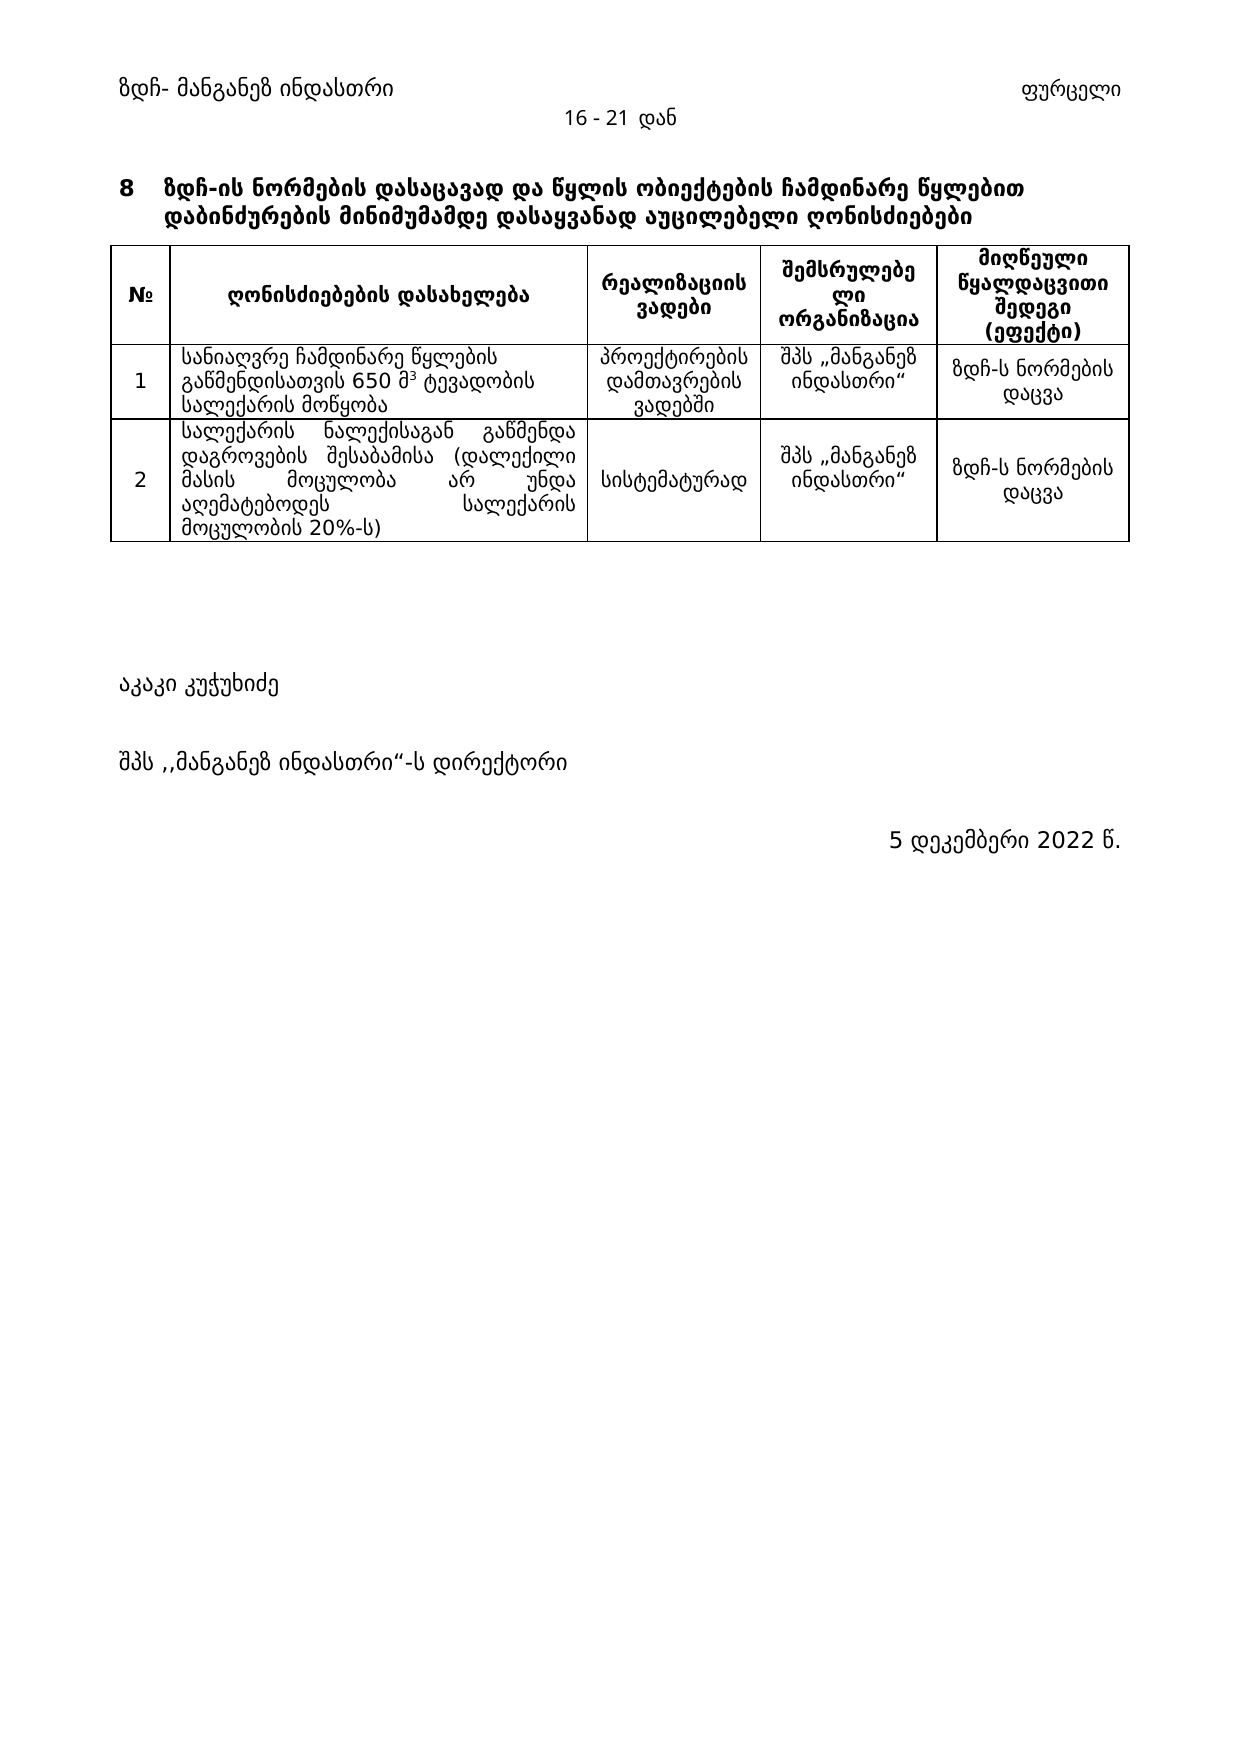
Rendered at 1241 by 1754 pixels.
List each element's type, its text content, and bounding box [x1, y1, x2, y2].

table_cell 1 [112, 345, 169, 418]
table_cell 2 [112, 420, 169, 541]
table_cell სისტემატურად [588, 420, 760, 541]
table_cell სანიაღვრე ჩამდინარე წყლების გაწმენდისათვის 650 მ3 ტევადობის სალექარის მოწყობა [171, 345, 587, 418]
table_cell სალექარის ნალექისაგან გაწმენდა დაგროვების შესაბამისა (დალექილი მასის მოცულობა არ უნდა აღემატებოდეს სალექარის მოცულობის 20%-ს) [171, 420, 587, 541]
table_header რეალიზაციის ვადები [588, 246, 760, 343]
text აკაკი კუჭუხიძე [118, 671, 1122, 697]
table_header შემსრულებელი ორგანიზაცია [761, 246, 936, 343]
table_header ღონისძიებების დასახელება [171, 246, 587, 343]
table_cell ზდჩ-ს ნორმების დაცვა [938, 345, 1128, 418]
table_header № [112, 246, 169, 343]
subtitle ზდჩ-ის ნორმების დასაცავად და წყლის ობიექტების ჩამდინარე წყლებით დაბინძურების მინიმუმამდე დასაყვანად აუცილებელი ღონისძიებები [118, 175, 1122, 230]
table_header მიღწეული წყალდაცვითი შედეგი (ეფექტი) [938, 246, 1128, 343]
table_cell ზდჩ-ს ნორმების დაცვა [938, 420, 1128, 541]
text შპს ,,მანგანეზ ინდასთრი“-ს დირექტორი [118, 749, 1122, 776]
text 5 დეკემბერი 2022 წ. [118, 827, 1122, 854]
table_cell შპს „მანგანეზ ინდასთრი“ [761, 420, 936, 541]
table_cell პროექტირების დამთავრების ვადებში [588, 345, 760, 418]
table_cell შპს „მანგანეზ ინდასთრი“ [761, 345, 936, 418]
